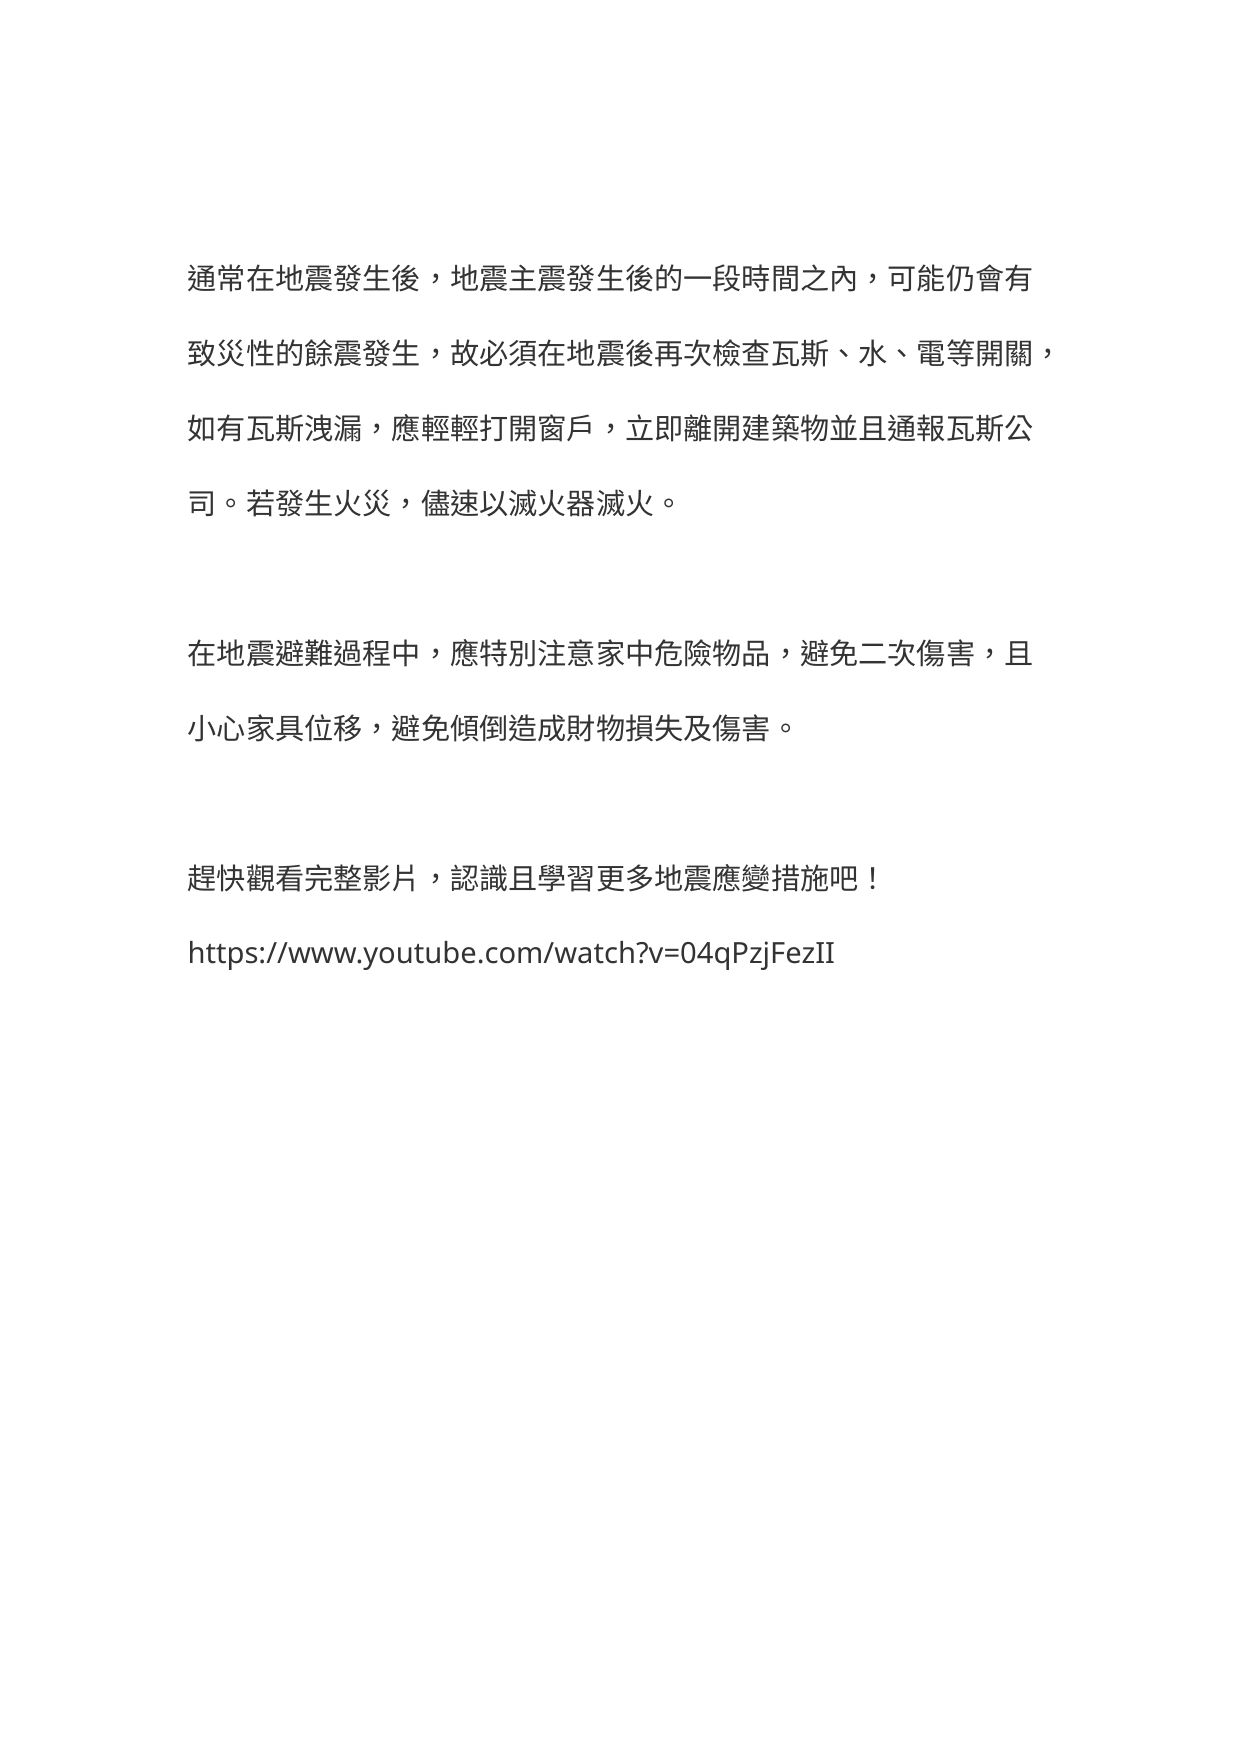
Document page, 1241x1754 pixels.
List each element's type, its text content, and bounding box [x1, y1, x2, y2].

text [187, 164, 1053, 914]
text https://www.youtube.com/watch?v=04qPzjFezII [187, 914, 1053, 1027]
